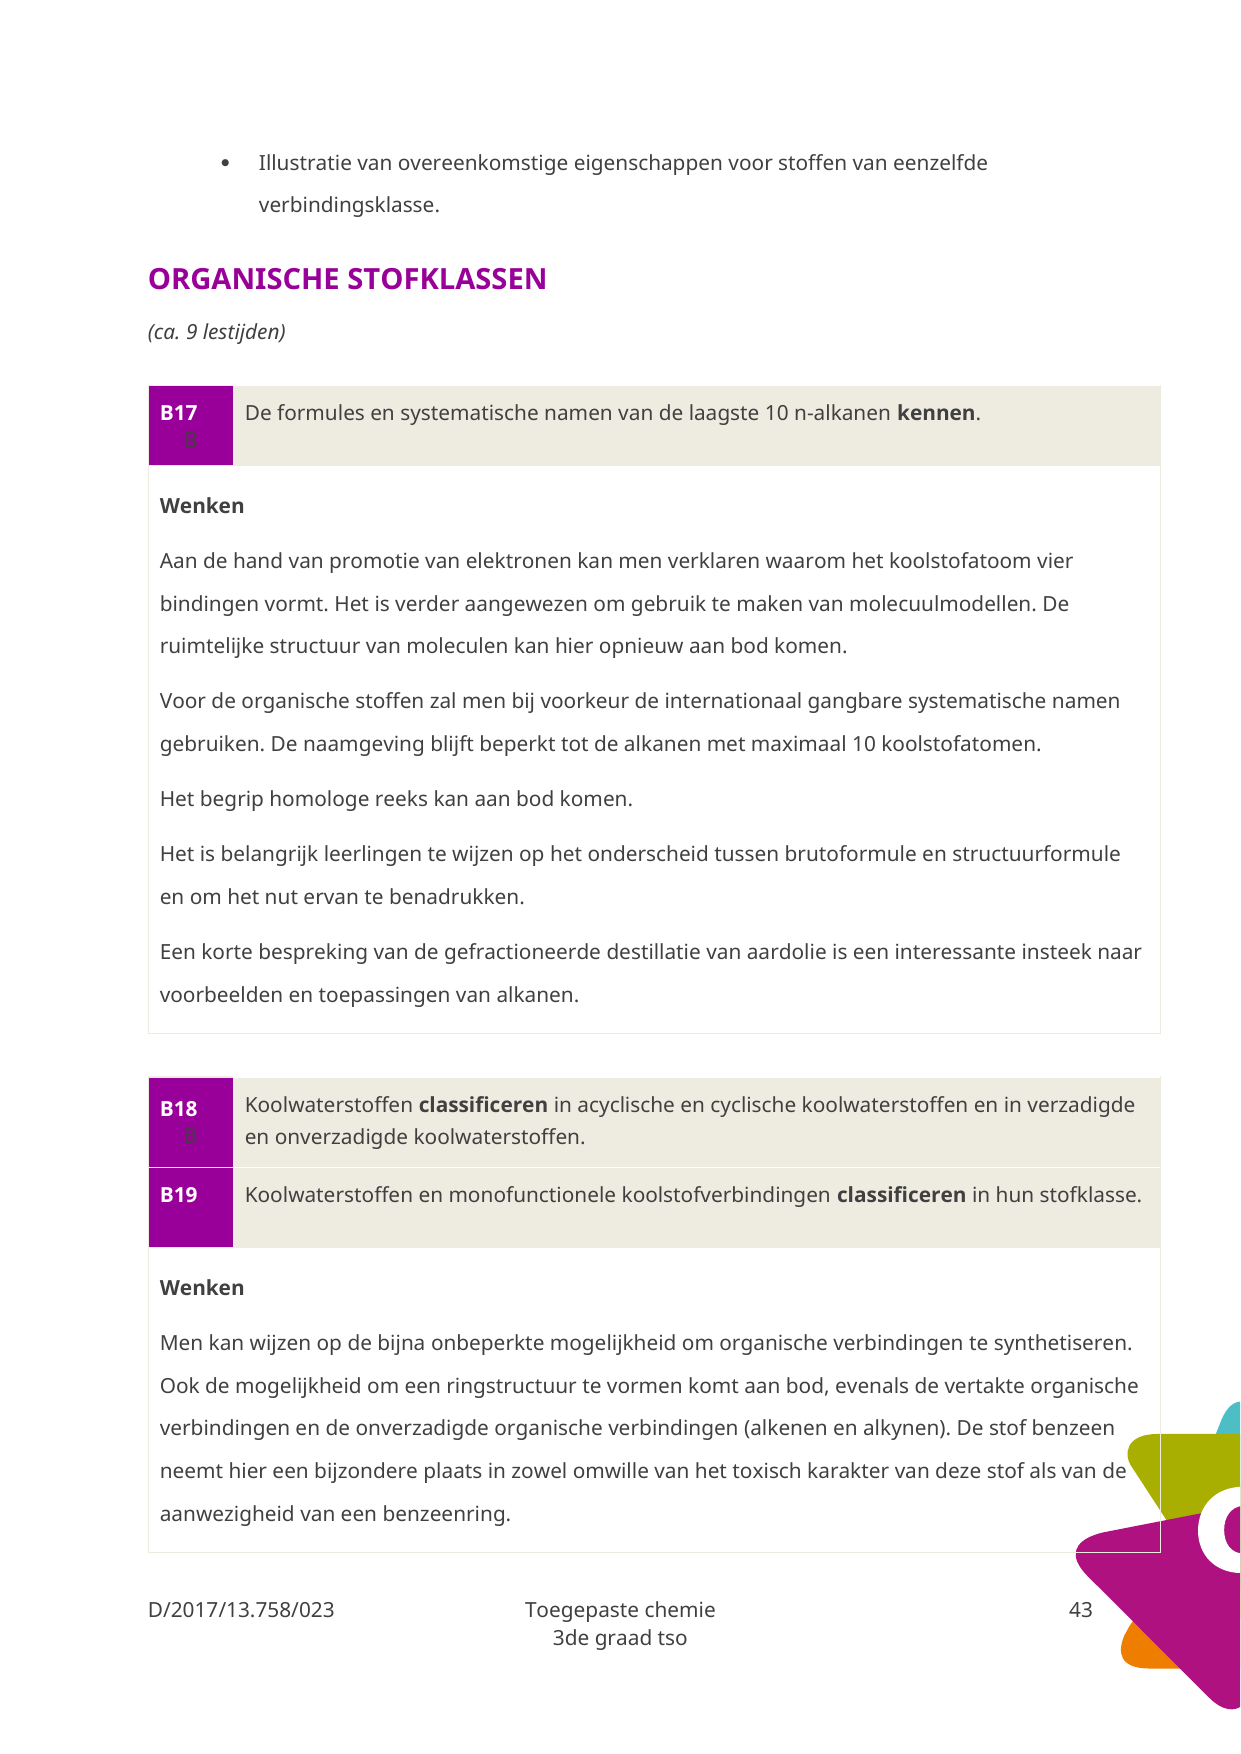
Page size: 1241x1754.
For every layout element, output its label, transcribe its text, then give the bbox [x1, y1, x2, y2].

table_header B [149, 386, 233, 465]
table_cell Koolwaterstoffen en monofunctionele koolstofverbindingen classificeren in hun stofklasse. [234, 1168, 1160, 1247]
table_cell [149, 1248, 1160, 1552]
table_cell [149, 1168, 233, 1247]
text (ca. 9 lestijden) [148, 317, 1092, 346]
table_header B [149, 1078, 233, 1167]
table_header Koolwaterstoffen classificeren in acyclische en cyclische koolwaterstoffen en in verzadigde en onverzadigde koolwaterstoffen. [234, 1078, 1160, 1167]
list Illustratie van overeenkomstige eigenschappen voor stoffen van eenzelfde verbindingsklasse. [222, 148, 1092, 219]
text ORGANISCHE STOFKLASSEN [148, 258, 1092, 298]
table_cell Wenken Aan de hand van promotie van elektronen kan men verklaren waarom het koolstofatoom vier bindingen vormt. Het is verder aangewezen om gebruik te maken van molecuulmodellen. De ruimtelijke structuur van moleculen kan hier opnieuw aan bod komen. Voor de organische stoffen zal men bij voorkeur de internationaal gangbare systematische namen gebruiken. De naamgeving blijft beperkt tot de alkanen met maximaal 10 koolstofatomen. Het begrip homologe reeks kan aan bod komen. Het is belangrijk leerlingen te wijzen op het onderscheid tussen brutoformule en structuurformule en om het nut ervan te benadrukken. Een korte bespreking van de gefractioneerde destillatie van aardolie is een interessante insteek naar voorbeelden en toepassingen van alkanen. [149, 466, 1160, 1033]
table_header De formules en systematische namen van de laagste 10 n-alkanen kennen. [234, 386, 1160, 465]
